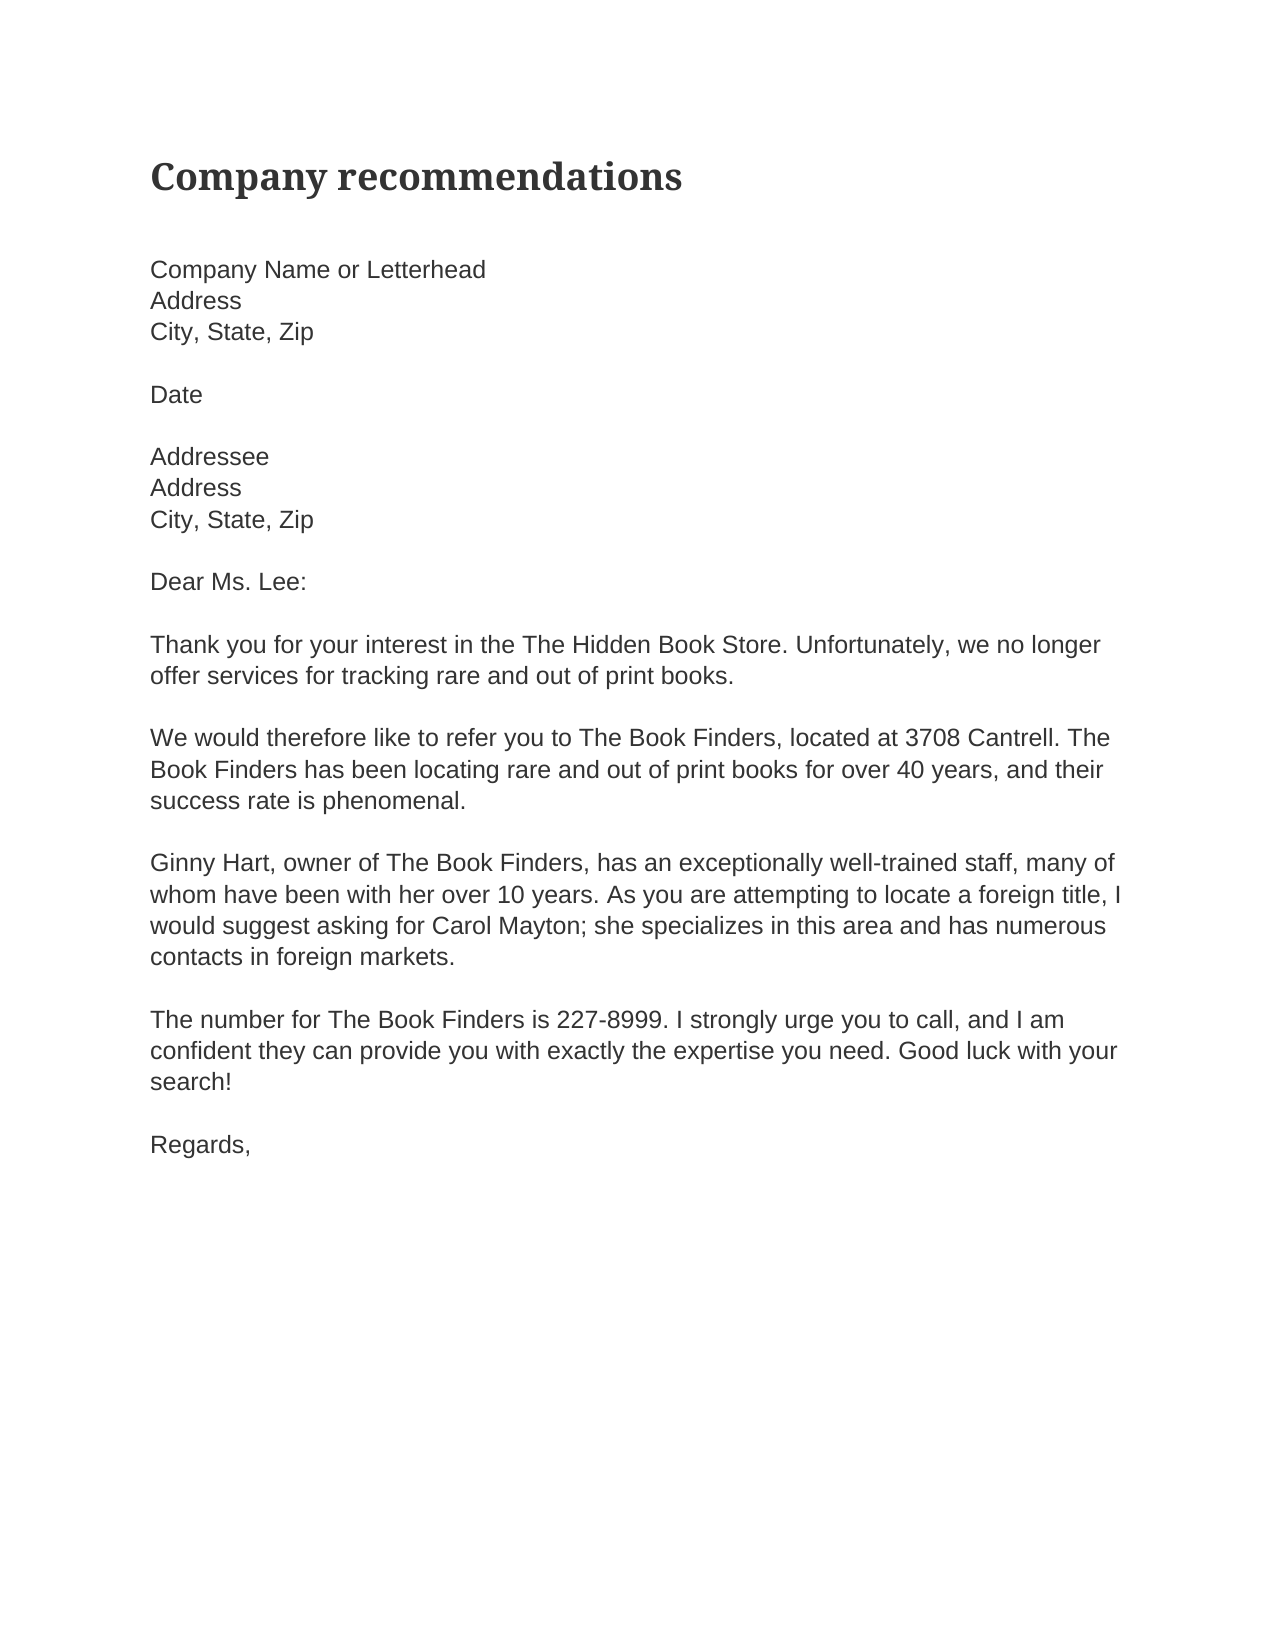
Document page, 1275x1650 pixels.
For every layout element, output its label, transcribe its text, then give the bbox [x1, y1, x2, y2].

text Ginny Hart, owner of The Book Finders, has an exceptionally well-trained staff, many of whom have been with her over 10 years. As you are attempting to locate a foreign title, I would suggest asking for Carol Mayton; she specializes in this area and has numerous contacts in foreign markets. [150, 846, 1125, 971]
text Company recommendations [150, 150, 1125, 201]
text The number for The Book Finders is 227-8999. I strongly urge you to call, and I am confident they can provide you with exactly the expertise you need. Good luck with your search! [150, 1002, 1125, 1096]
text Thank you for your interest in the The Hidden Book Store. Unfortunately, we no longer offer services for tracking rare and out of print books. [150, 627, 1125, 689]
text Regards, [150, 1127, 1125, 1158]
text Dear Ms. Lee: [150, 564, 1125, 596]
text Company Name or Letterhead Address City, State, Zip [150, 252, 1125, 346]
text We would therefore like to refer you to The Book Finders, located at 3708 Cantrell. The Book Finders has been locating rare and out of print books for over 40 years, and their success rate is phenomenal. [150, 721, 1125, 814]
text Addressee Address City, State, Zip [150, 439, 1125, 533]
text Date [150, 377, 1125, 408]
